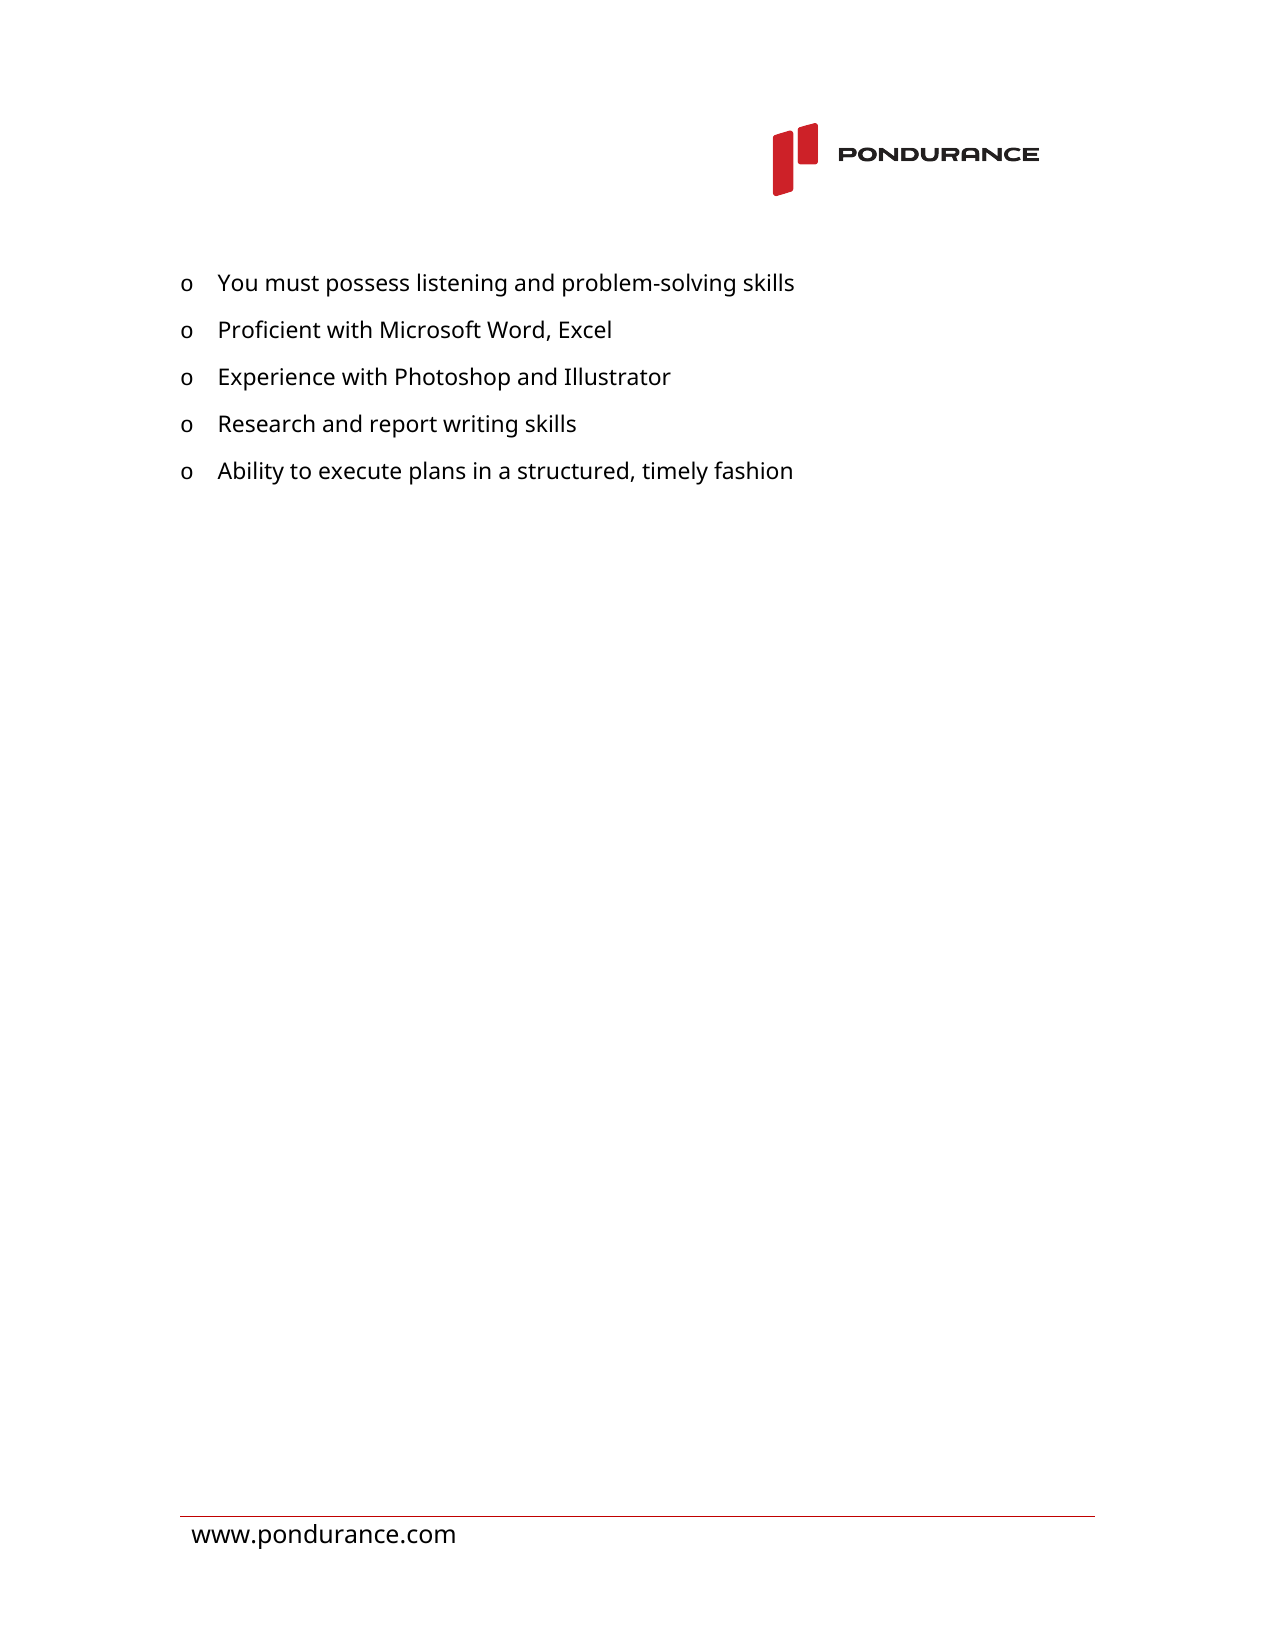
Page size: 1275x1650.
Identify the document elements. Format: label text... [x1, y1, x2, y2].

picture [708, 75, 1095, 239]
list Ability to execute plans in a structured, timely fashion [180, 455, 1095, 487]
list Research and report writing skills [180, 408, 1095, 439]
list Proficient with Microsoft Word, Excel [180, 314, 1095, 346]
list Experience with Photoshop and Illustrator [180, 361, 1095, 393]
list You must possess listening and problem-solving skills [180, 267, 1095, 299]
